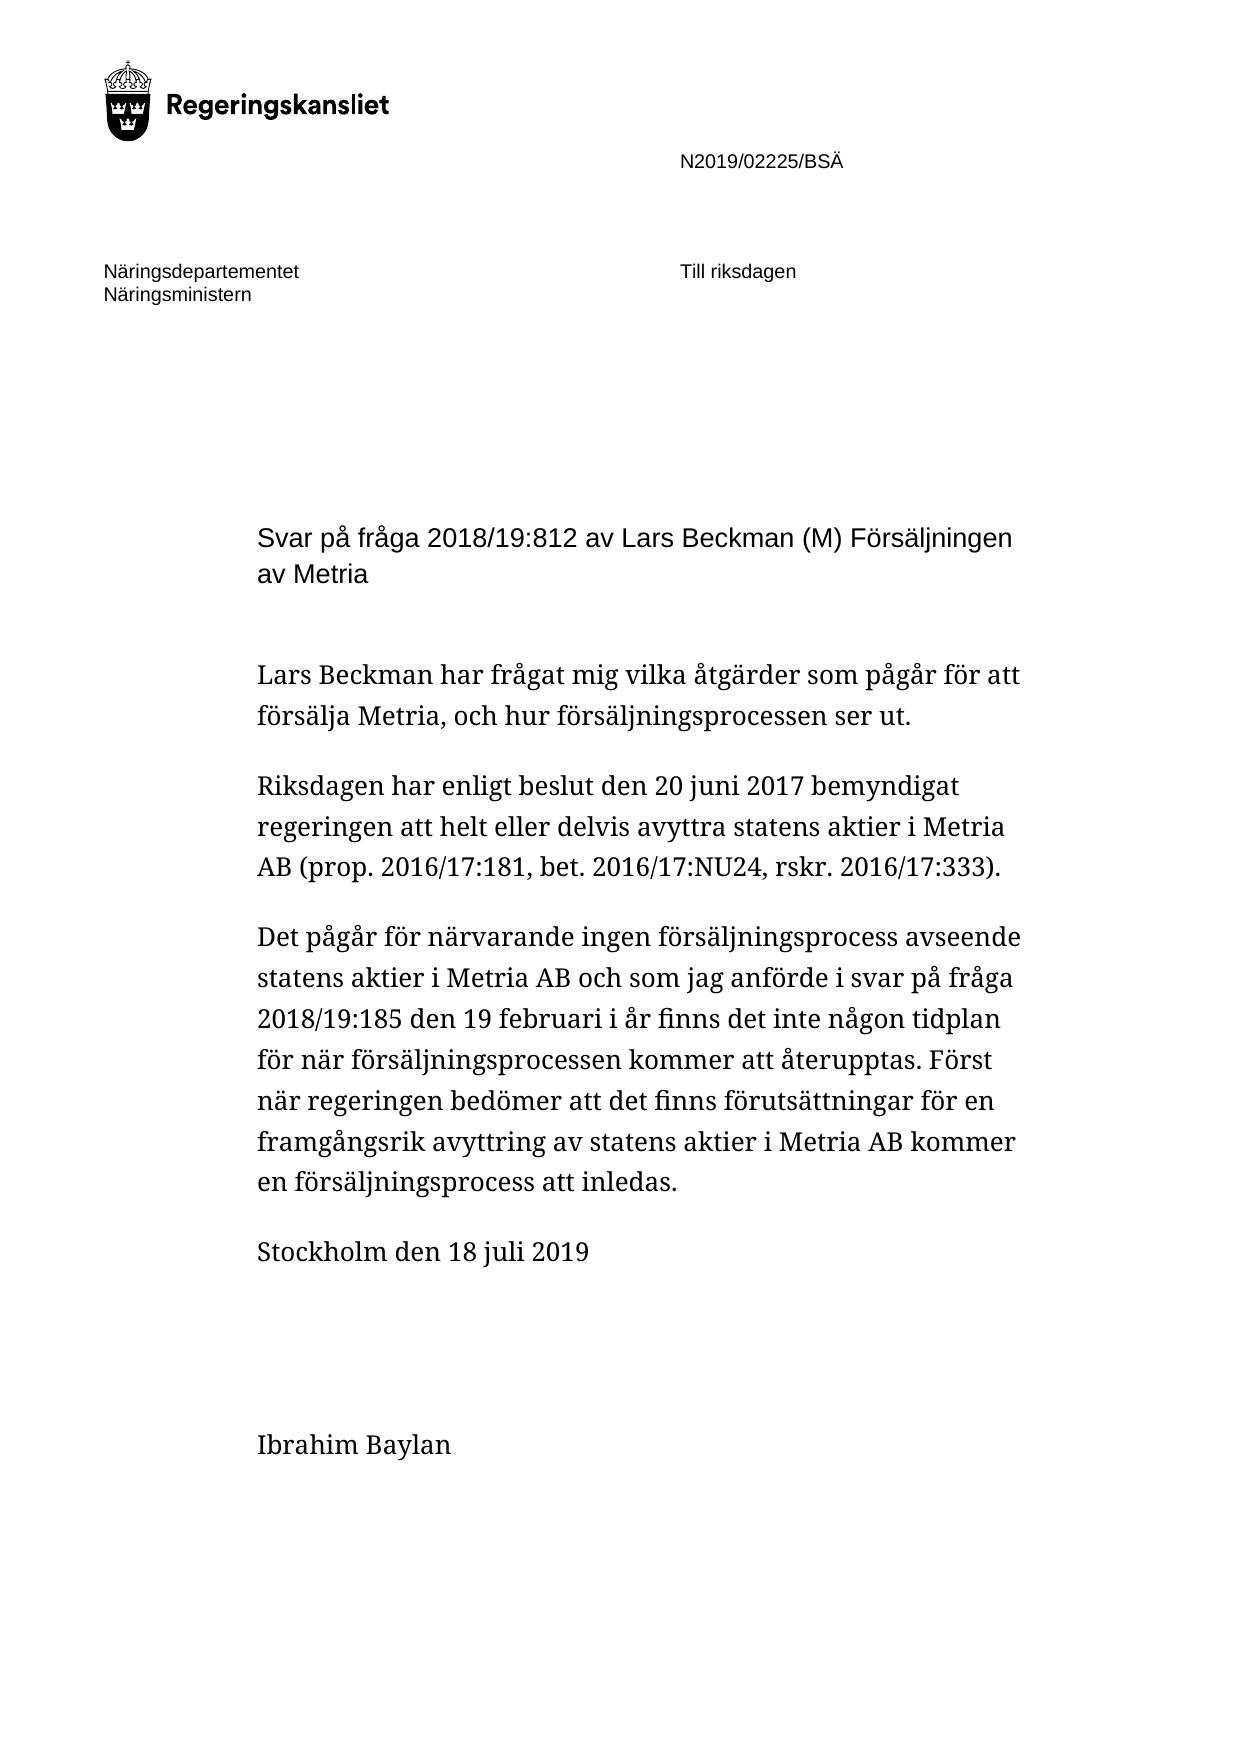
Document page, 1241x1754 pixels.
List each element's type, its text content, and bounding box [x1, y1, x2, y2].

text Riksdagen har enligt beslut den 20 juni 2017 bemyndigat regeringen att helt eller delvis avyttra statens aktier i Metria AB (prop. 2016/17:181, bet. 2016/17:NU24, rskr. 2016/17:333). [257, 767, 1033, 884]
text Ibrahim Baylan [257, 1427, 1033, 1462]
text Lars Beckman har frågat mig vilka åtgärder som pågår för att försälja Metria, och hur försäljningsprocessen ser ut. [257, 657, 1033, 733]
text Stockholm den [257, 1234, 1033, 1269]
text Det pågår för närvarande ingen försäljningsprocess avseende statens aktier i Metria AB och som jag anförde i svar på fråga 2018/19:185 den 19 februari i år finns det inte någon tidplan för när försäljningsprocessen kommer att återupptas. Först när regeringen bedömer att det finns förutsättningar för en framgångsrik avyttring av statens aktier i Metria AB kommer en försäljningsprocess att inledas. [257, 919, 1033, 1199]
title Svar på fråga 2018/19:812 av Lars Beckman (M) Försäljningen av Metria [257, 522, 1033, 589]
